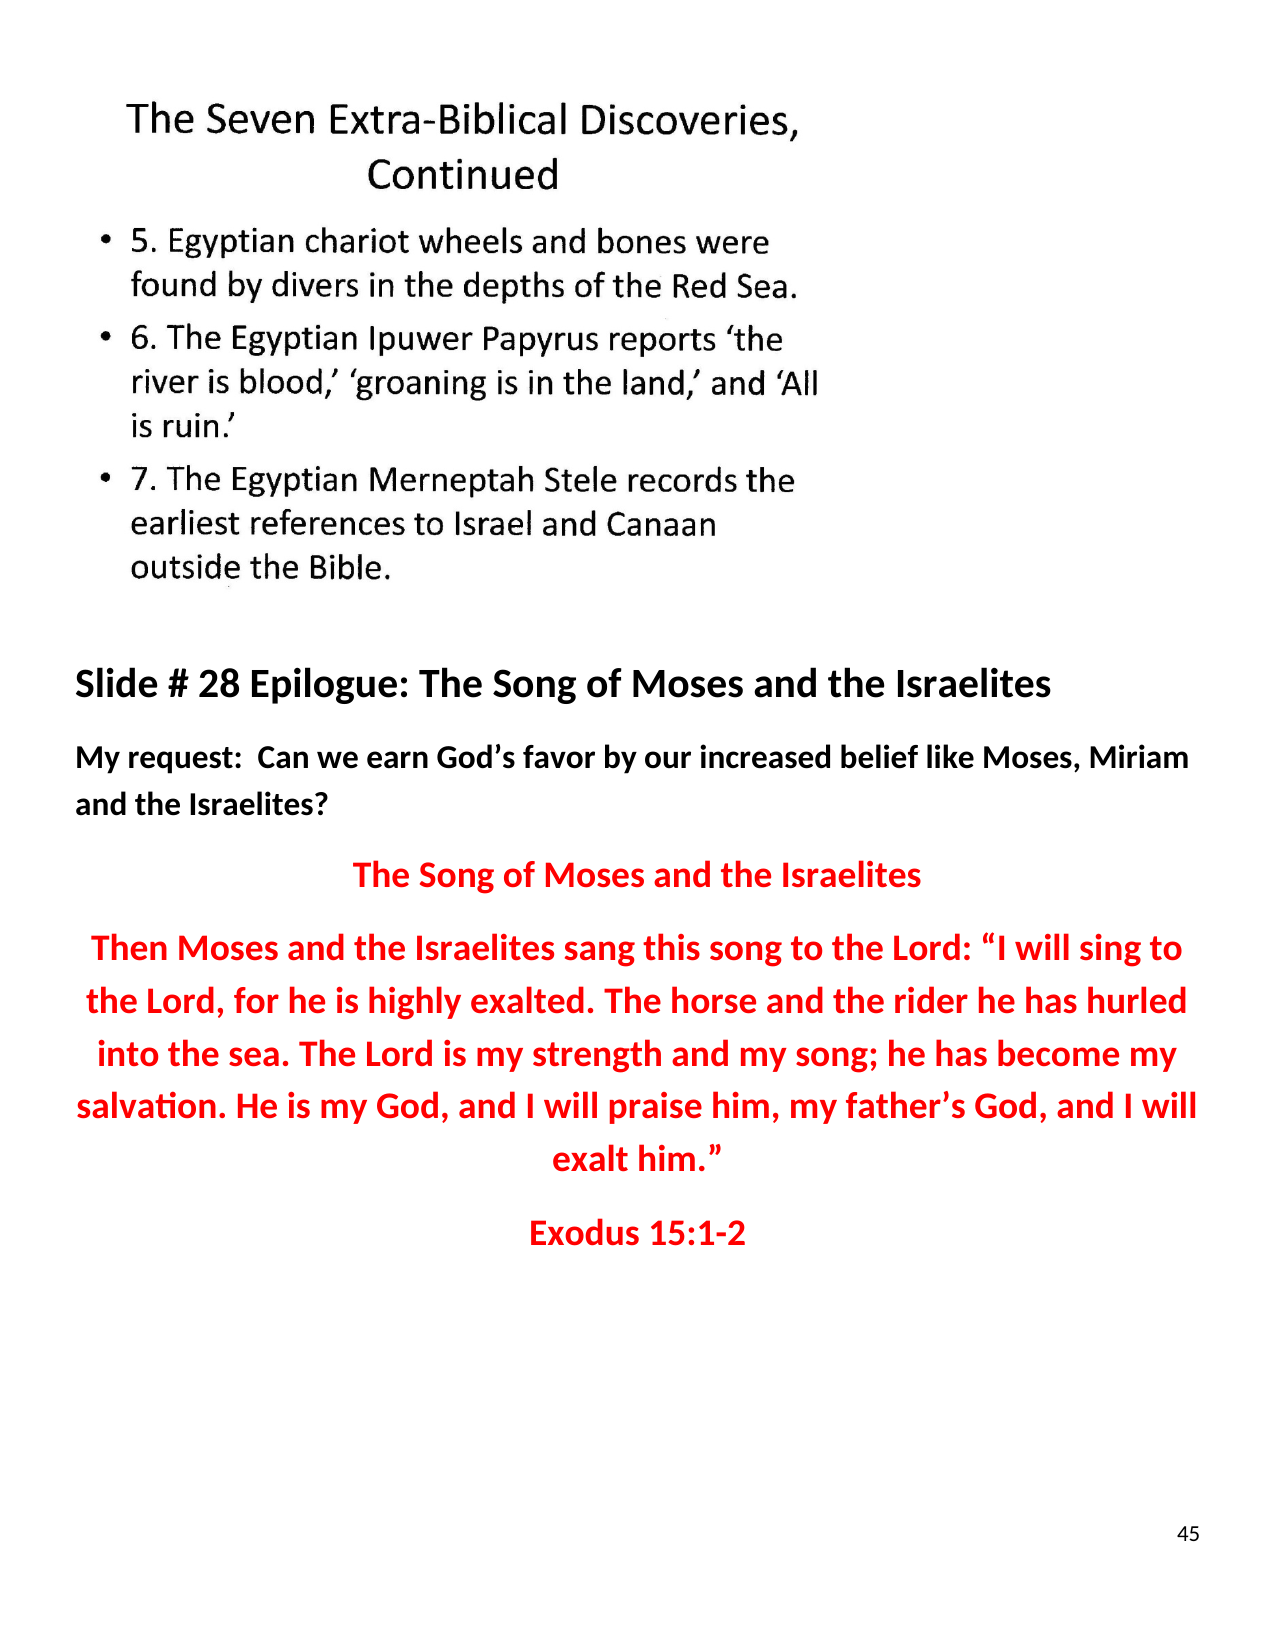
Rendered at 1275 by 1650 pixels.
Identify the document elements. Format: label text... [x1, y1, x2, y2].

text Then Moses and the Israelites sang this song to the Lord: “I will sing to the Lord, for he is highly exalted. The horse and the rider he has hurled into the sea. The Lord is my strength and my song; he has become my salvation. He is my God, and I will praise him, my father’s God, and I will exalt him.” [75, 924, 1200, 1181]
text Slide # 28 Epilogue: The Song of Moses and the Israelites [75, 657, 1200, 708]
text My request: Can we earn God’s favor by our increased belief like Moses, Miriam and the Israelites? [75, 736, 1200, 824]
text The Song of Moses and the Israelites [75, 851, 1200, 896]
text Exodus 15:1-2 [75, 1208, 1200, 1254]
picture [75, 75, 857, 632]
